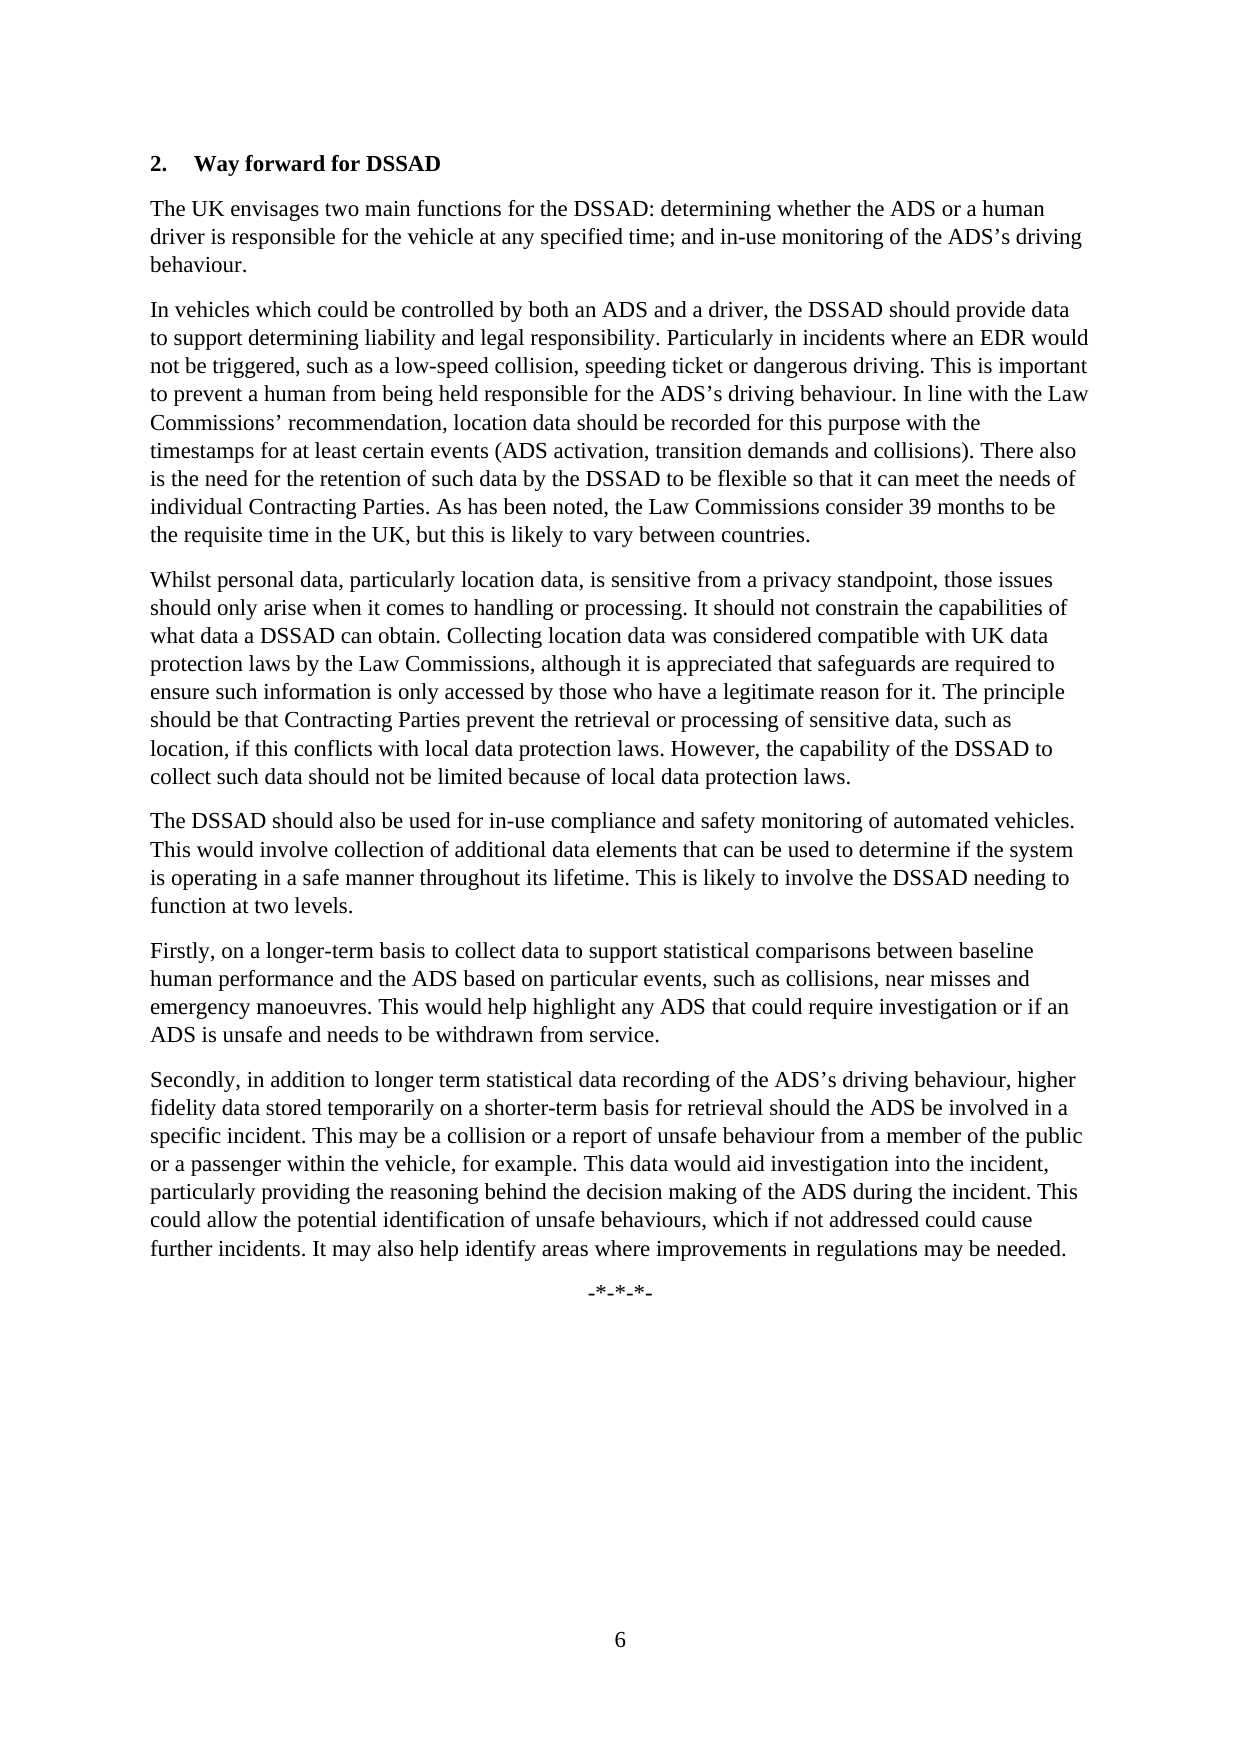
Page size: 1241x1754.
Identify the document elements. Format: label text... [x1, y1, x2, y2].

text -*-*-*- [150, 1279, 1090, 1306]
text The DSSAD should also be used for in-use compliance and safety monitoring of automated vehicles. This would involve collection of additional data elements that can be used to determine if the system is operating in a safe manner throughout its lifetime. This is likely to involve the DSSAD needing to function at two levels. [150, 808, 1090, 918]
text Firstly, on a longer-term basis to collect data to support statistical comparisons between baseline human performance and the ADS based on particular events, such as collisions, near misses and emergency manoeuvres. This would help highlight any ADS that could require investigation or if an ADS is unsafe and needs to be withdrawn from service. [150, 937, 1090, 1047]
text In vehicles which could be controlled by both an ADS and a driver, the DSSAD should provide data to support determining liability and legal responsibility. Particularly in incidents where an EDR would not be triggered, such as a low-speed collision, speeding ticket or dangerous driving. This is important to prevent a human from being held responsible for the ADS’s driving behaviour. In line with the Law Commissions’ recommendation, location data should be recorded for this purpose with the timestamps for at least certain events (ADS activation, transition demands and collisions). There also is the need for the retention of such data by the DSSAD to be flexible so that it can meet the needs of individual Contracting Parties. As has been noted, the Law Commissions consider 39 months to be the requisite time in the UK, but this is likely to vary between countries. [150, 296, 1090, 547]
list Way forward for DSSAD [150, 150, 1090, 176]
text Whilst personal data, particularly location data, is sensitive from a privacy standpoint, those issues should only arise when it comes to handling or processing. It should not constrain the capabilities of what data a DSSAD can obtain. Collecting location data was considered compatible with UK data protection laws by the Law Commissions, although it is appreciated that safeguards are required to ensure such information is only accessed by those who have a legitimate reason for it. The principle should be that Contracting Parties prevent the retrieval or processing of sensitive data, such as location, if this conflicts with local data protection laws. However, the capability of the DSSAD to collect such data should not be limited because of local data protection laws. [150, 566, 1090, 789]
text The UK envisages two main functions for the DSSAD: determining whether the ADS or a human driver is responsible for the vehicle at any specified time; and in-use monitoring of the ADS’s driving behaviour. [150, 195, 1090, 278]
text Secondly, in addition to longer term statistical data recording of the ADS’s driving behaviour, higher fidelity data stored temporarily on a shorter-term basis for retrieval should the ADS be involved in a specific incident. This may be a collision or a report of unsafe behaviour from a member of the public or a passenger within the vehicle, for example. This data would aid investigation into the incident, particularly providing the reasoning behind the decision making of the ADS during the incident. This could allow the potential identification of unsafe behaviours, which if not addressed could cause further incidents. It may also help identify areas where improvements in regulations may be needed. [150, 1066, 1090, 1261]
